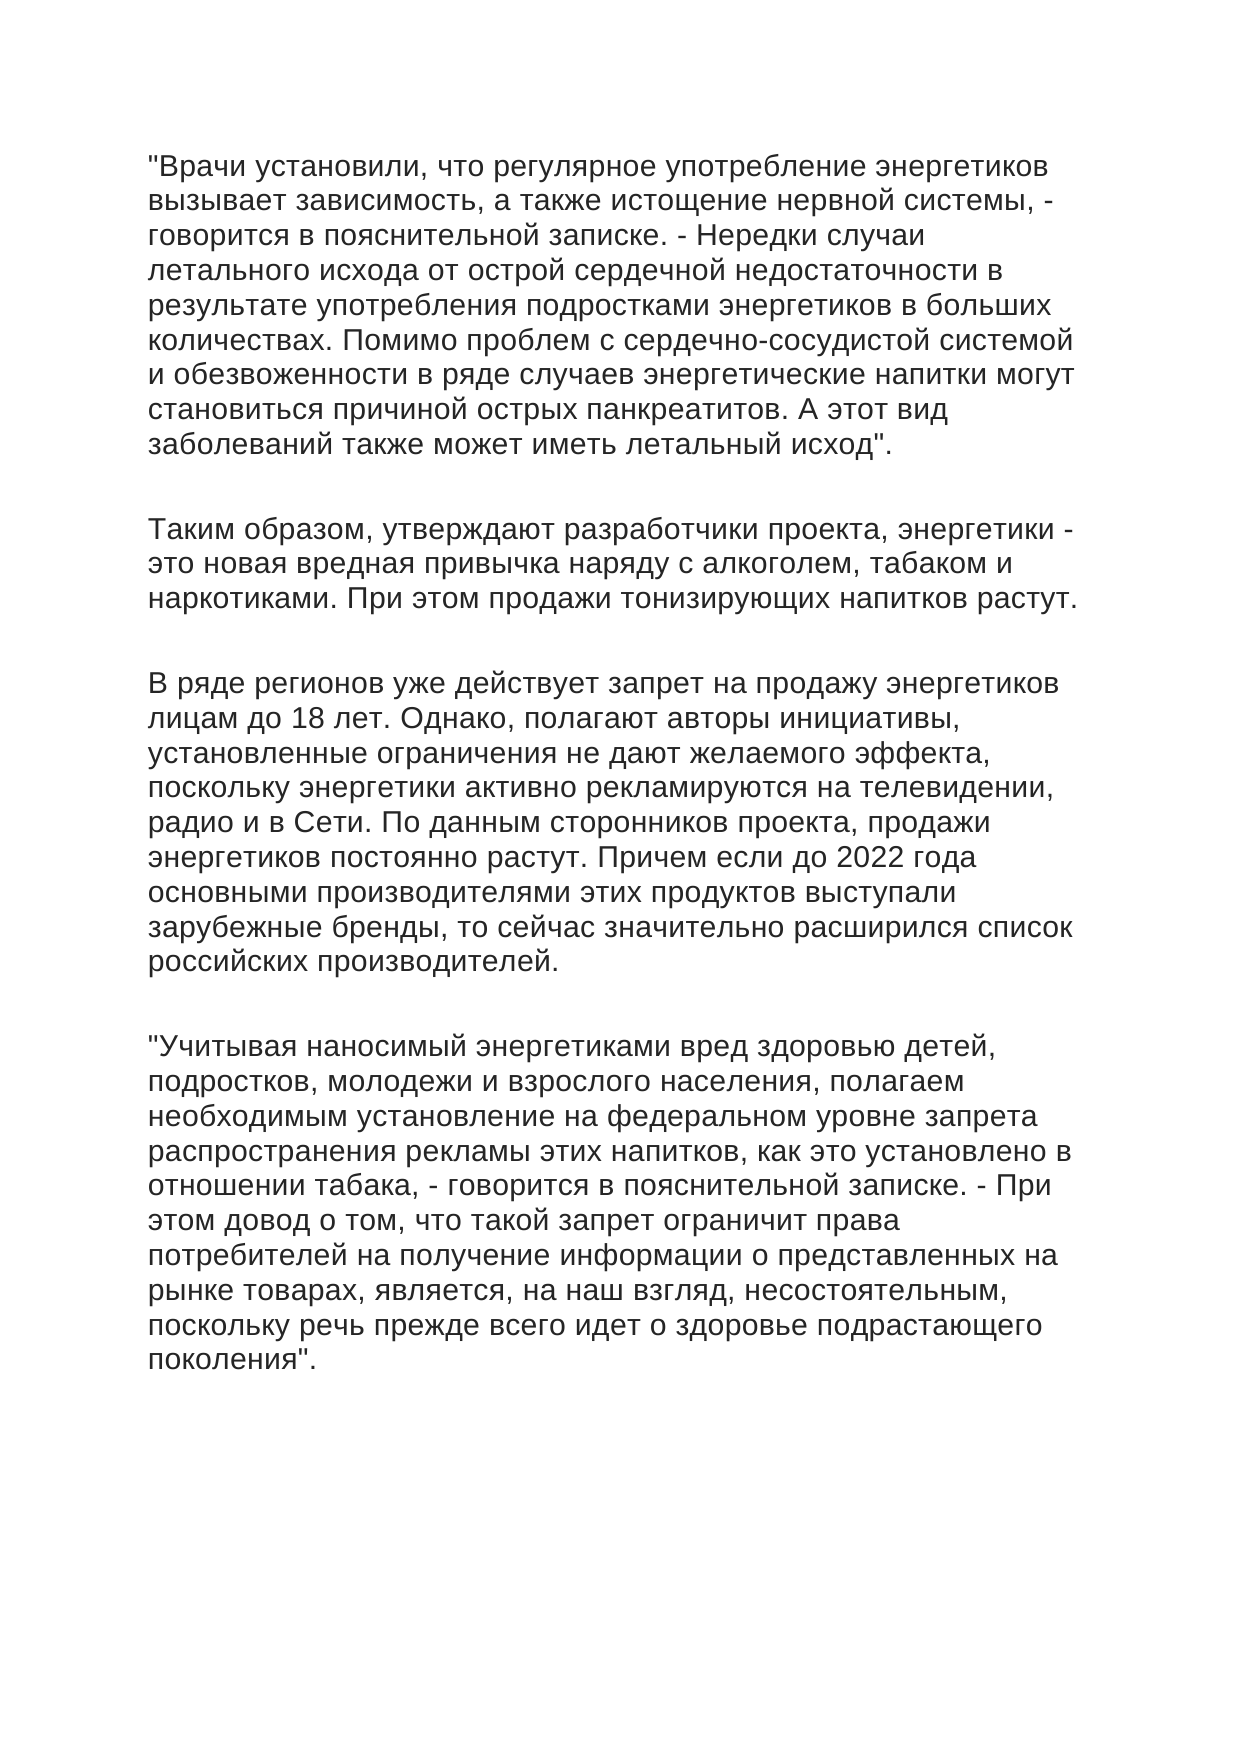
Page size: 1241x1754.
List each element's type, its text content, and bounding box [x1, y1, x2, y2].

text "Врачи установили, что регулярное употребление энергетиков вызывает зависимость, а также истощение нервной системы, - говорится в пояснительной записке. - Нередки случаи летального исхода от острой сердечной недостаточности в результате употребления подростками энергетиков в больших количествах. Помимо проблем с сердечно-сосудистой системой и обезвоженности в ряде случаев энергетические напитки могут становиться причиной острых панкреатитов. А этот вид заболеваний также может иметь летальный исход". [148, 148, 1093, 461]
text "Учитывая наносимый энергетиками вред здоровью детей, подростков, молодежи и взрослого населения, полагаем необходимым установление на федеральном уровне запрета распространения рекламы этих напитков, как это установлено в отношении табака, - говорится в пояснительной записке. - При этом довод о том, что такой запрет ограничит права потребителей на получение информации о представленных на рынке товарах, является, на наш взгляд, несостоятельным, поскольку речь прежде всего идет о здоровье подрастающего поколения". [148, 1028, 1093, 1376]
text В ряде регионов уже действует запрет на продажу энергетиков лицам до 18 лет. Однако, полагают авторы инициативы, установленные ограничения не дают желаемого эффекта, поскольку энергетики активно рекламируются на телевидении, радио и в Сети. По данным сторонников проекта, продажи энергетиков постоянно растут. Причем если до 2022 года основными производителями этих продуктов выступали зарубежные бренды, то сейчас значительно расширился список российских производителей. [148, 665, 1093, 978]
text Таким образом, утверждают разработчики проекта, энергетики - это новая вредная привычка наряду с алкоголем, табаком и наркотиками. При этом продажи тонизирующих напитков растут. [148, 511, 1093, 615]
